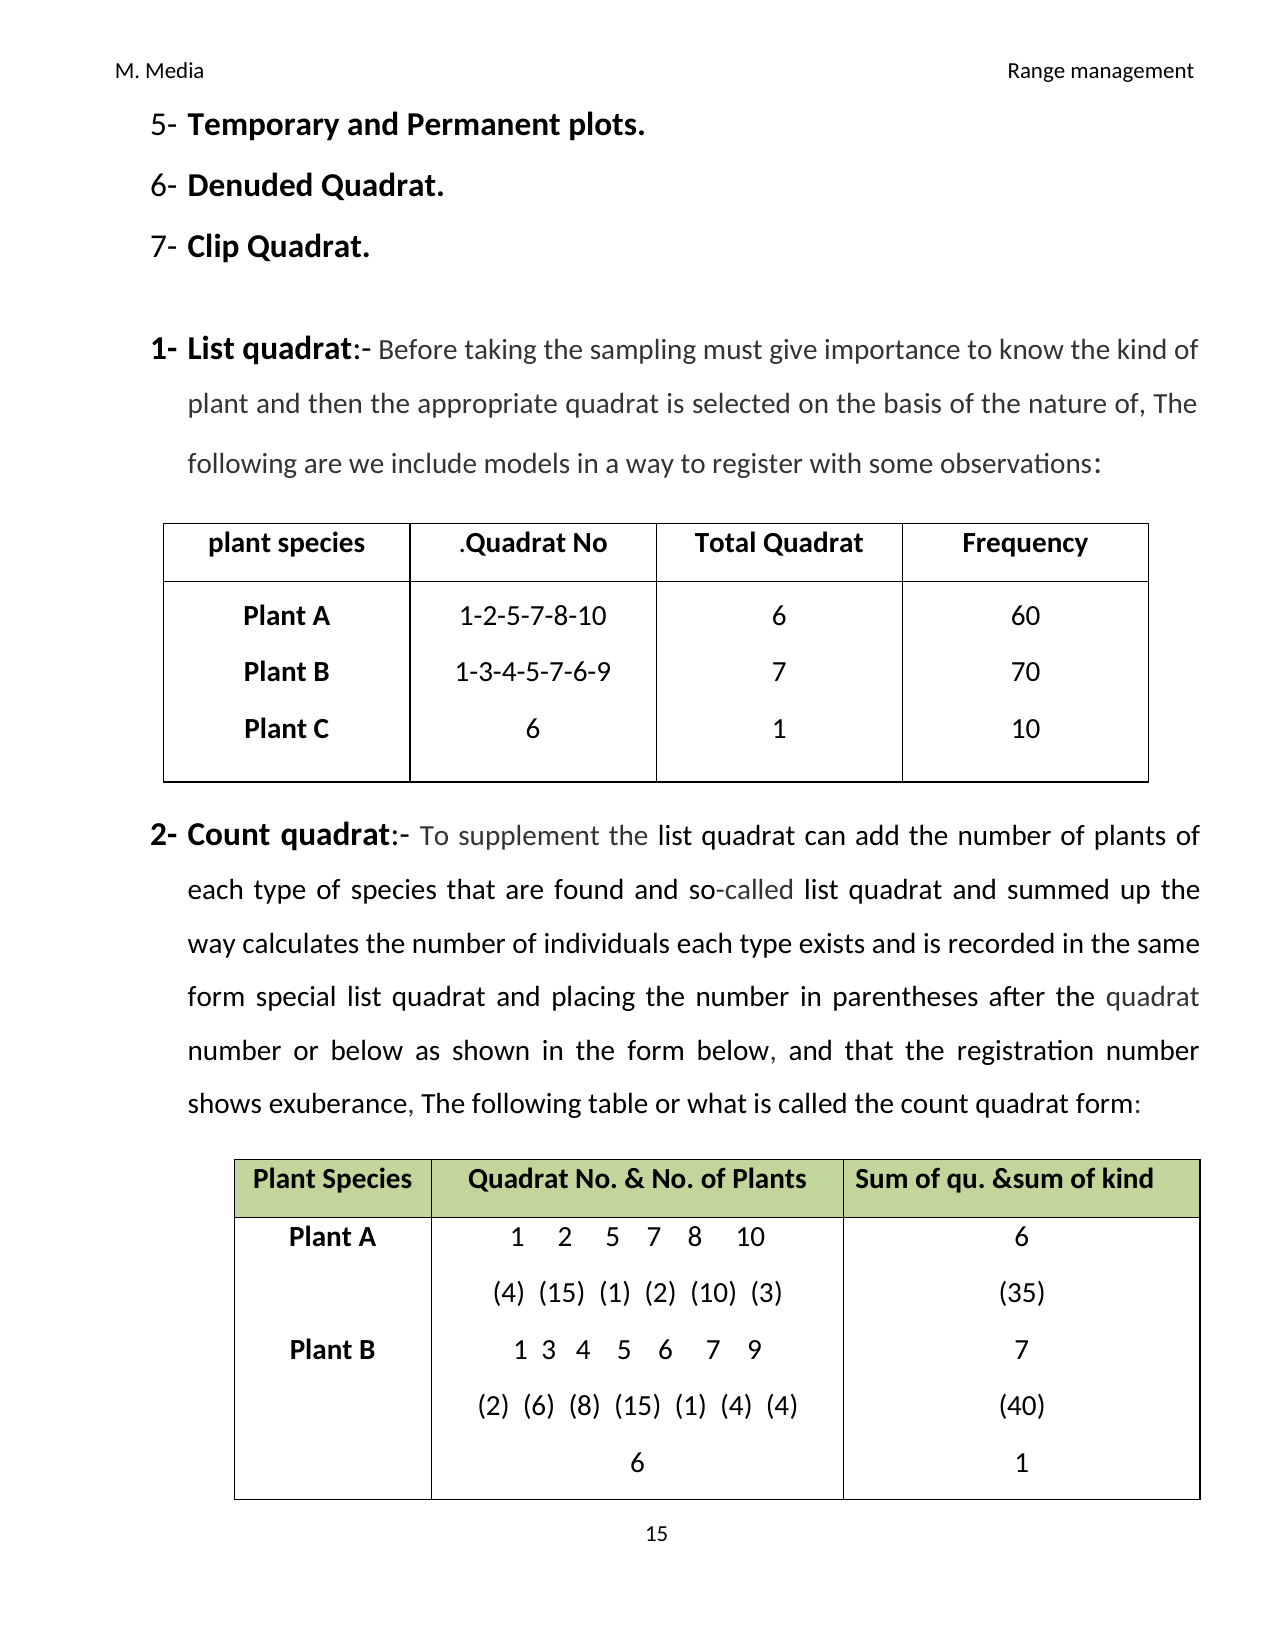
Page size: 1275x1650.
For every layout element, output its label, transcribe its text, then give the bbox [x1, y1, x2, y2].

table_header Quadrat No. & No. of Plants [432, 1160, 843, 1217]
list Temporary and Permanent plots. [150, 103, 1200, 144]
table_cell Plant A Plant B Plant C [164, 582, 409, 781]
table_header Sum of qu. &sum of kind [844, 1160, 1199, 1217]
table_header Frequency [903, 524, 1148, 581]
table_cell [235, 1218, 431, 1499]
table_cell 1-2-5-7-8-10 1-3-4-5-7-6-9 6 [411, 582, 656, 781]
table_cell 6 (35) 7 (40) 1 (9) [844, 1218, 1199, 1499]
table_header plant species [164, 524, 409, 581]
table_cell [432, 1218, 843, 1499]
table_header Plant Species [235, 1160, 431, 1217]
table_header Total Quadrat [657, 524, 902, 581]
list Clip Quadrat. [150, 225, 1200, 266]
table_header Quadrat No. [411, 524, 656, 581]
table_cell 6 7 1 [657, 582, 902, 781]
table_cell 60 70 10 [903, 582, 1148, 781]
list List quadrat:- Before taking the sampling must give importance to know the kind of plant and then the appropriate quadrat is selected on the basis of the nature of, The following are we include models in a way to register with some observations: [150, 327, 1200, 482]
list Denuded Quadrat. [150, 164, 1200, 205]
list Count quadrat:- To supplement the list quadrat can add the number of plants of each type of species that are found and so-called list quadrat and summed up the way calculates the number of individuals each type exists and is recorded in the same form special list quadrat and placing the number in parentheses after the quadrat number or below as shown in the form below, and that the registration number shows exuberance, The following table or what is called the count quadrat form: [150, 813, 1200, 1121]
